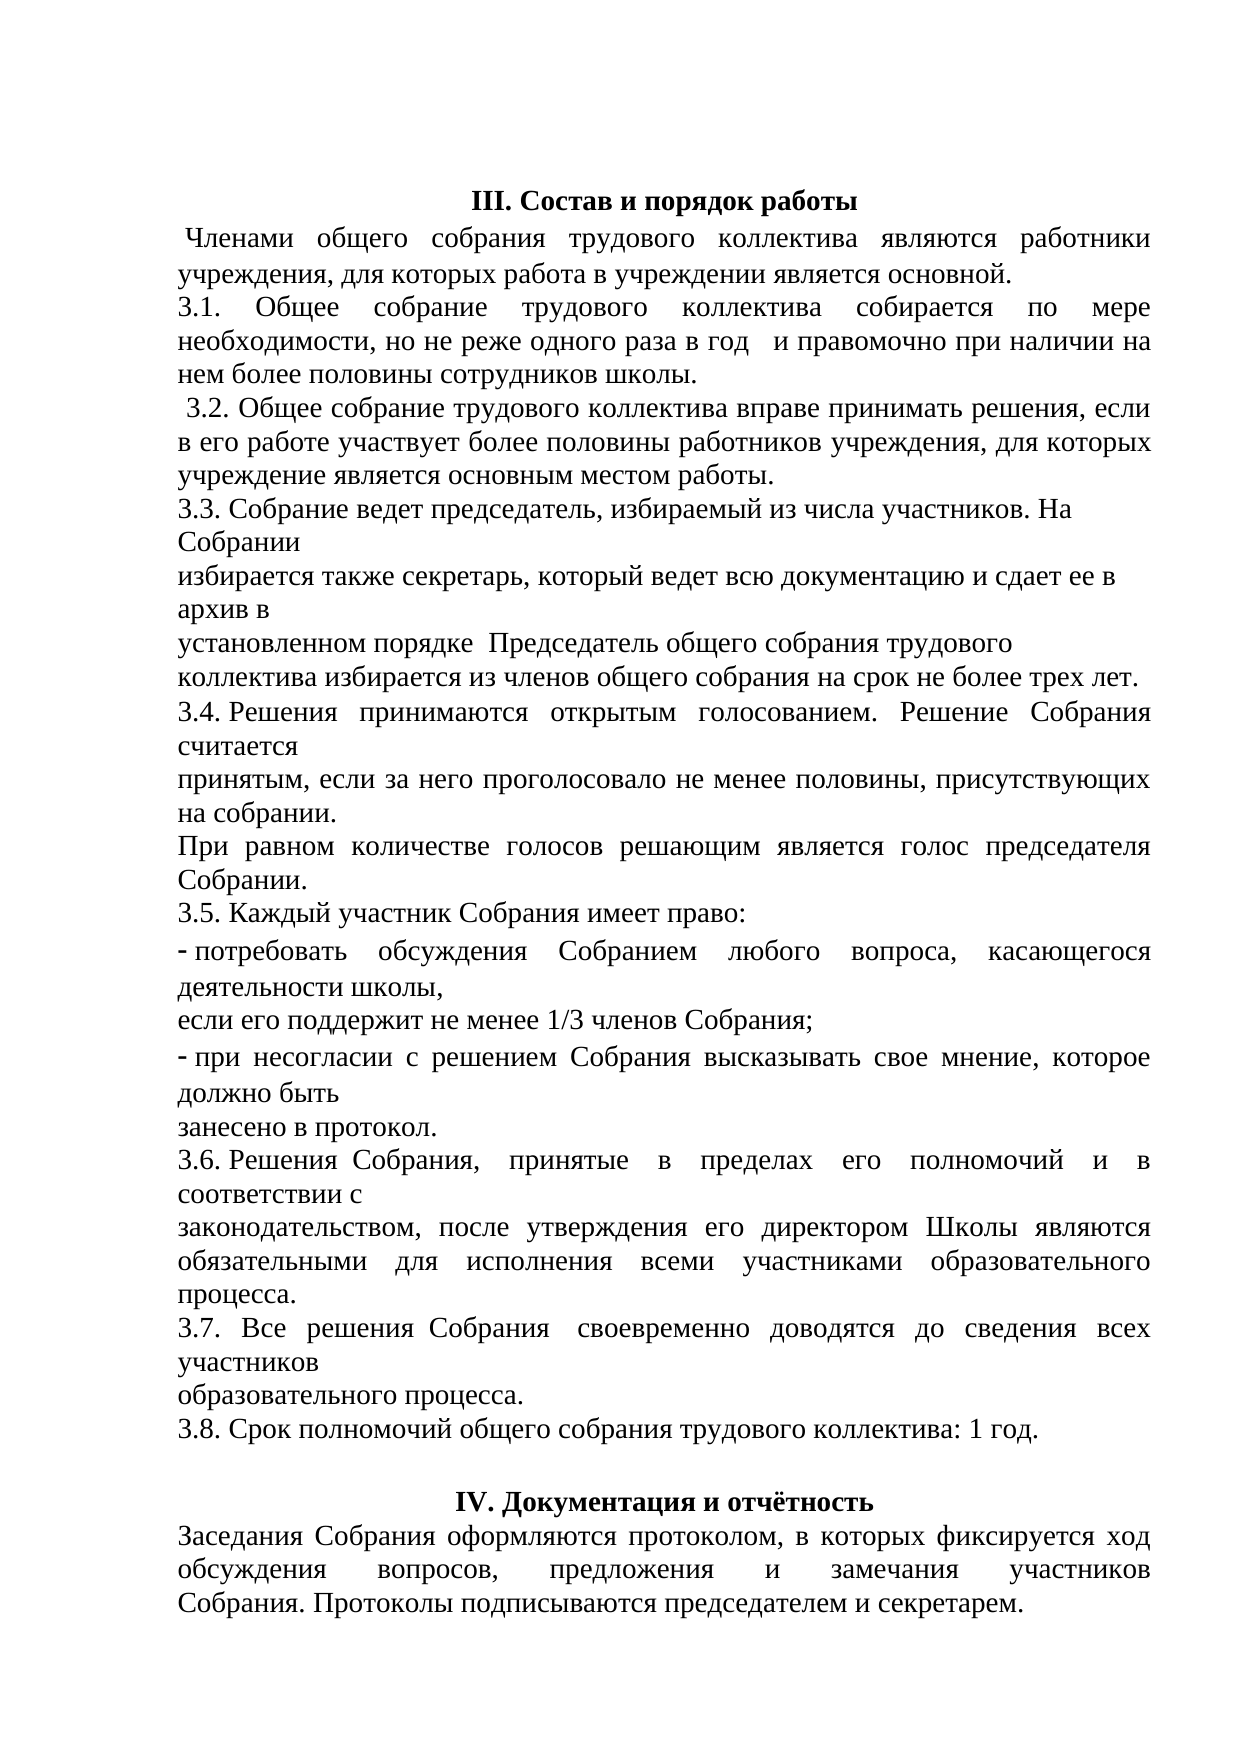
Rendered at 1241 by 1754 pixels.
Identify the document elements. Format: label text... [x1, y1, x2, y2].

text законодательством, после утверждения его директором Школы являются обязательными для исполнения всеми участниками образовательного процесса. [177, 1209, 1152, 1310]
text 3.3.​ Собрание ведет председатель, избираемый из числа участников. На Собрании [177, 491, 1152, 558]
text ​ потребовать обсуждения Собранием любого вопроса, касающегося деятельности школы, [177, 929, 1152, 1002]
text установленном порядке Председатель общего собрания трудового коллектива избирается из членов общего собрания на срок не более трех лет. [177, 625, 1152, 694]
text 3.7. Все решения Собрания своевременно доводятся до сведения всех участников [177, 1310, 1152, 1377]
text Членами общего собрания трудового коллектива являются работники учреждения, для которых работа в учреждении является основной. [177, 216, 1152, 289]
text принятым, если за него проголосовало не менее половины, присутствующих на собрании. [177, 761, 1152, 828]
text 3.1. Общее собрание трудового коллектива собирается по мере необходимости, но не реже одного раза в год​ и правомочно при наличии на нем более половины сотрудников школы. [177, 289, 1152, 390]
text Заседания Собрания оформляются протоколом, в которых фиксируется ход обсуждения вопросов, предложения и замечания участников Собрания. Протоколы подписываются председателем и секретарем. [177, 1518, 1152, 1618]
text 3.4.​ Решения принимаются открытым голосованием. Решение Собрания считается [177, 694, 1152, 761]
text если его поддержит не менее 1/3 членов Собрания; [177, 1002, 1152, 1036]
text избирается также секретарь, который ведет всю документацию и сдает ее в архив в [177, 558, 1152, 625]
text При равном количестве голосов решающим является голос председателя Собрании. [177, 828, 1152, 895]
text занесено в протокол. [177, 1109, 1152, 1142]
text 3.5.​ Каждый участник Собрания имеет право: [177, 895, 1152, 929]
text 3.6.​ Решения Собрания, принятые в пределах его полномочий и в соответствии с [177, 1142, 1152, 1209]
text 3.8. Срок полномочий общего собрания трудового коллектива: 1 год. [177, 1411, 1152, 1444]
text ​ при несогласии с решением Собрания высказывать свое мнение, которое должно быть [177, 1036, 1152, 1109]
text III. Состав и порядок работы [177, 183, 1152, 216]
text 3.2. Общее собрание трудового коллектива вправе принимать решения, если в его работе участвует более половины работников учреждения, для которых учреждение является основным местом работы. [177, 390, 1152, 491]
text образовательного процесса. [177, 1377, 1152, 1411]
text IV. Документация и отчётность [177, 1484, 1152, 1518]
